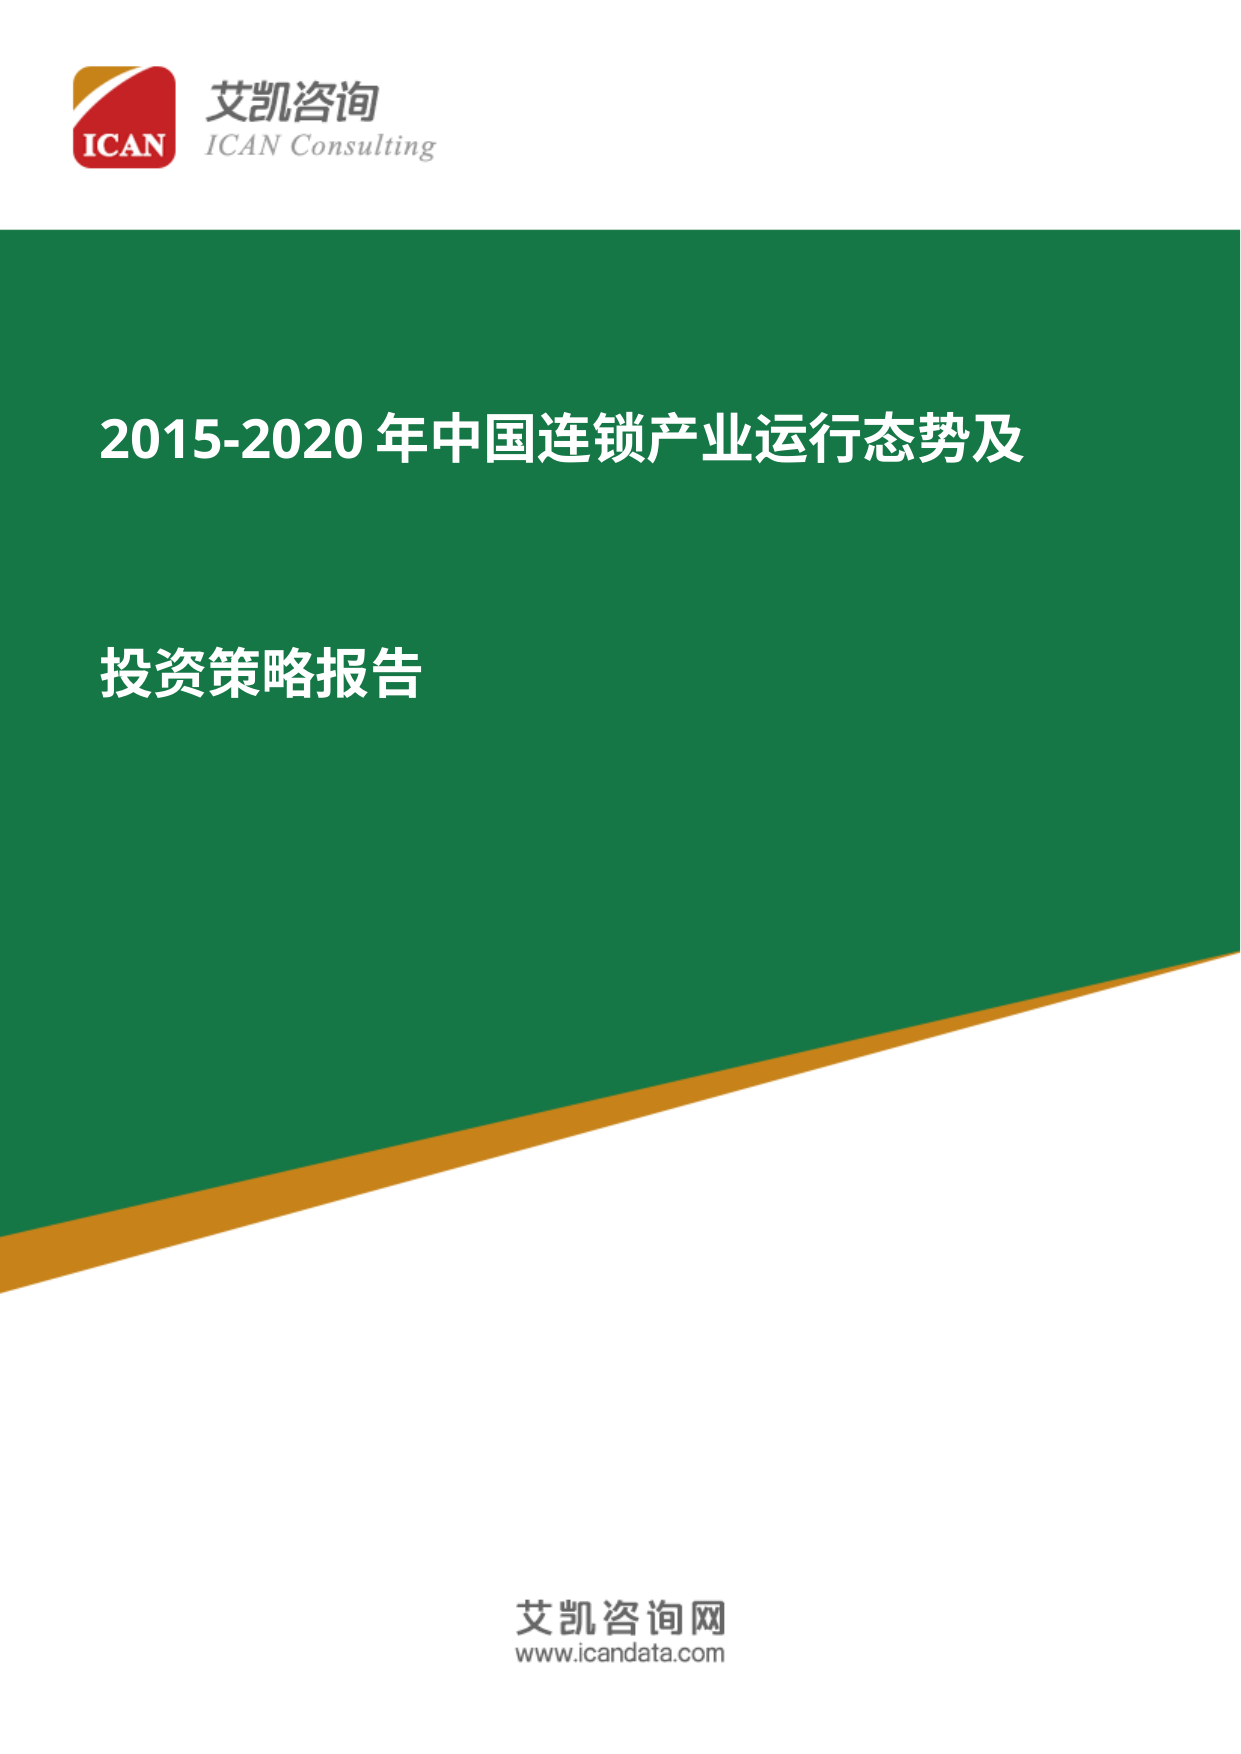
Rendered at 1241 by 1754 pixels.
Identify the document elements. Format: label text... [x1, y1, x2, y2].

picture [0, 5, 1241, 1754]
subtitle 2015-2020年中国连锁产业运行态势及投资策略报告 [99, 386, 1053, 718]
